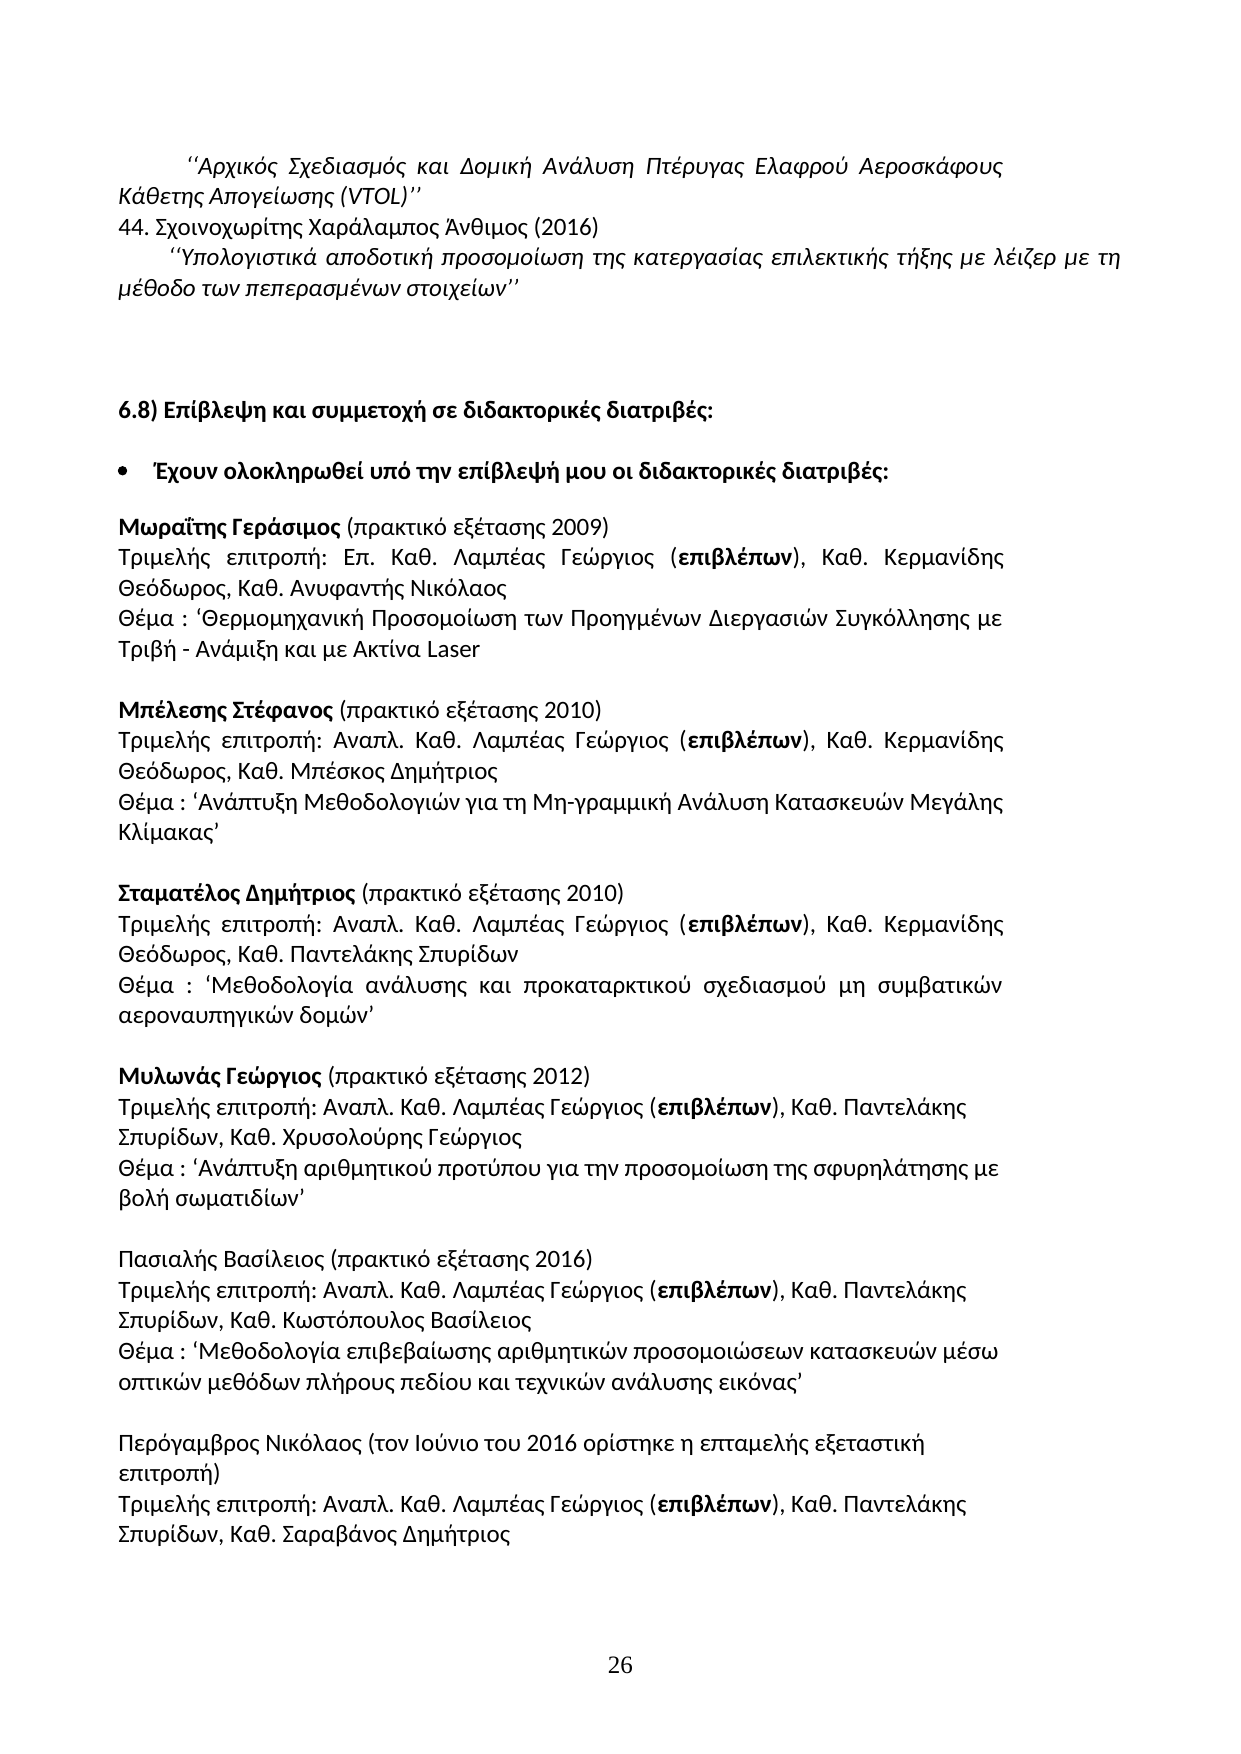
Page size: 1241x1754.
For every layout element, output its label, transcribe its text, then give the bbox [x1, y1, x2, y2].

text Τριμελής επιτροπή: Αναπλ. Καθ. Λαμπέας Γεώργιος (επιβλέπων), Καθ. Παντελάκης Σπυρίδων, Καθ. Κωστόπουλος Βασίλειος [118, 1274, 1004, 1335]
text Θέμα : ‘Μεθοδολογία επιβεβαίωσης αριθμητικών προσομοιώσεων κατασκευών μέσω οπτικών μεθόδων πλήρους πεδίου και τεχνικών ανάλυσης εικόνας’ [118, 1335, 1004, 1396]
text ‘‘Αρχικός Σχεδιασμός και Δομική Ανάλυση Πτέρυγας Ελαφρού Αεροσκάφους Κάθετης Απογείωσης (VTOL)’’ [118, 150, 1004, 211]
text Τριμελής επιτροπή: Αναπλ. Καθ. Λαμπέας Γεώργιος (επιβλέπων), Καθ. Παντελάκης Σπυρίδων, Καθ. Σαραβάνος Δημήτριος [118, 1488, 1004, 1549]
list Έχουν ολοκληρωθεί υπό την επίβλεψή μου οι διδακτορικές διατριβές: [118, 455, 1004, 486]
text Θέμα : ‘Ανάπτυξη Μεθοδολογιών για τη Μη-γραμμική Ανάλυση Κατασκευών Μεγάλης Κλίμακας’ [118, 786, 1004, 847]
text Τριμελής επιτροπή: Αναπλ. Καθ. Λαμπέας Γεώργιος (επιβλέπων), Καθ. Κερμανίδης Θεόδωρος, Καθ. Μπέσκος Δημήτριος [118, 725, 1004, 786]
text Μυλωνάς Γεώργιος (πρακτικό εξέτασης 2012) [118, 1060, 1004, 1091]
text Θέμα : ‘Μεθοδολογία ανάλυσης και προκαταρκτικού σχεδιασμού μη συμβατικών αεροναυπηγικών δομών’ [118, 969, 1004, 1030]
text Θέμα : ‘Ανάπτυξη αριθμητικού προτύπου για την προσομοίωση της σφυρηλάτησης με βολή σωματιδίων’ [118, 1152, 1004, 1213]
text Μπέλεσης Στέφανος (πρακτικό εξέτασης 2010) [118, 694, 1004, 725]
text Τριμελής επιτροπή: Αναπλ. Καθ. Λαμπέας Γεώργιος (επιβλέπων), Καθ. Κερμανίδης Θεόδωρος, Καθ. Παντελάκης Σπυρίδων [118, 908, 1004, 969]
text Τριμελής επιτροπή: Αναπλ. Καθ. Λαμπέας Γεώργιος (επιβλέπων), Καθ. Παντελάκης Σπυρίδων, Καθ. Χρυσολούρης Γεώργιος [118, 1091, 1004, 1152]
text Πασιαλής Βασίλειος (πρακτικό εξέτασης 2016) [118, 1243, 1004, 1274]
text Σταματέλος Δημήτριος (πρακτικό εξέτασης 2010) [118, 877, 1004, 908]
text Θέμα : ‘Θερμομηχανική Προσομοίωση των Προηγμένων Διεργασιών Συγκόλλησης με Τριβή - Ανάμιξη και με Ακτίνα Laser [118, 603, 1004, 664]
text Τριμελής επιτροπή: Επ. Καθ. Λαμπέας Γεώργιος (επιβλέπων), Καθ. Κερμανίδης Θεόδωρος, Καθ. Ανυφαντής Νικόλαος [118, 542, 1004, 603]
text Περόγαμβρος Νικόλαος (τον Ιούνιο του 2016 ορίστηκε η επταμελής εξεταστική επιτροπή) [118, 1427, 1004, 1488]
text 44. Σχοινοχωρίτης Χαράλαμπος Άνθιμος (2016) [118, 211, 1004, 242]
text Μωραΐτης Γεράσιμος (πρακτικό εξέτασης 2009) [118, 511, 1004, 542]
text ‘‘Υπολογιστικά αποδοτική προσομοίωση της κατεργασίας επιλεκτικής τήξης με λέιζερ με τη μέθοδο των πεπερασμένων στοιχείων’’ [118, 242, 1122, 303]
text 6.8) Επίβλεψη και συμμετοχή σε διδακτορικές διατριβές: [118, 394, 1004, 425]
